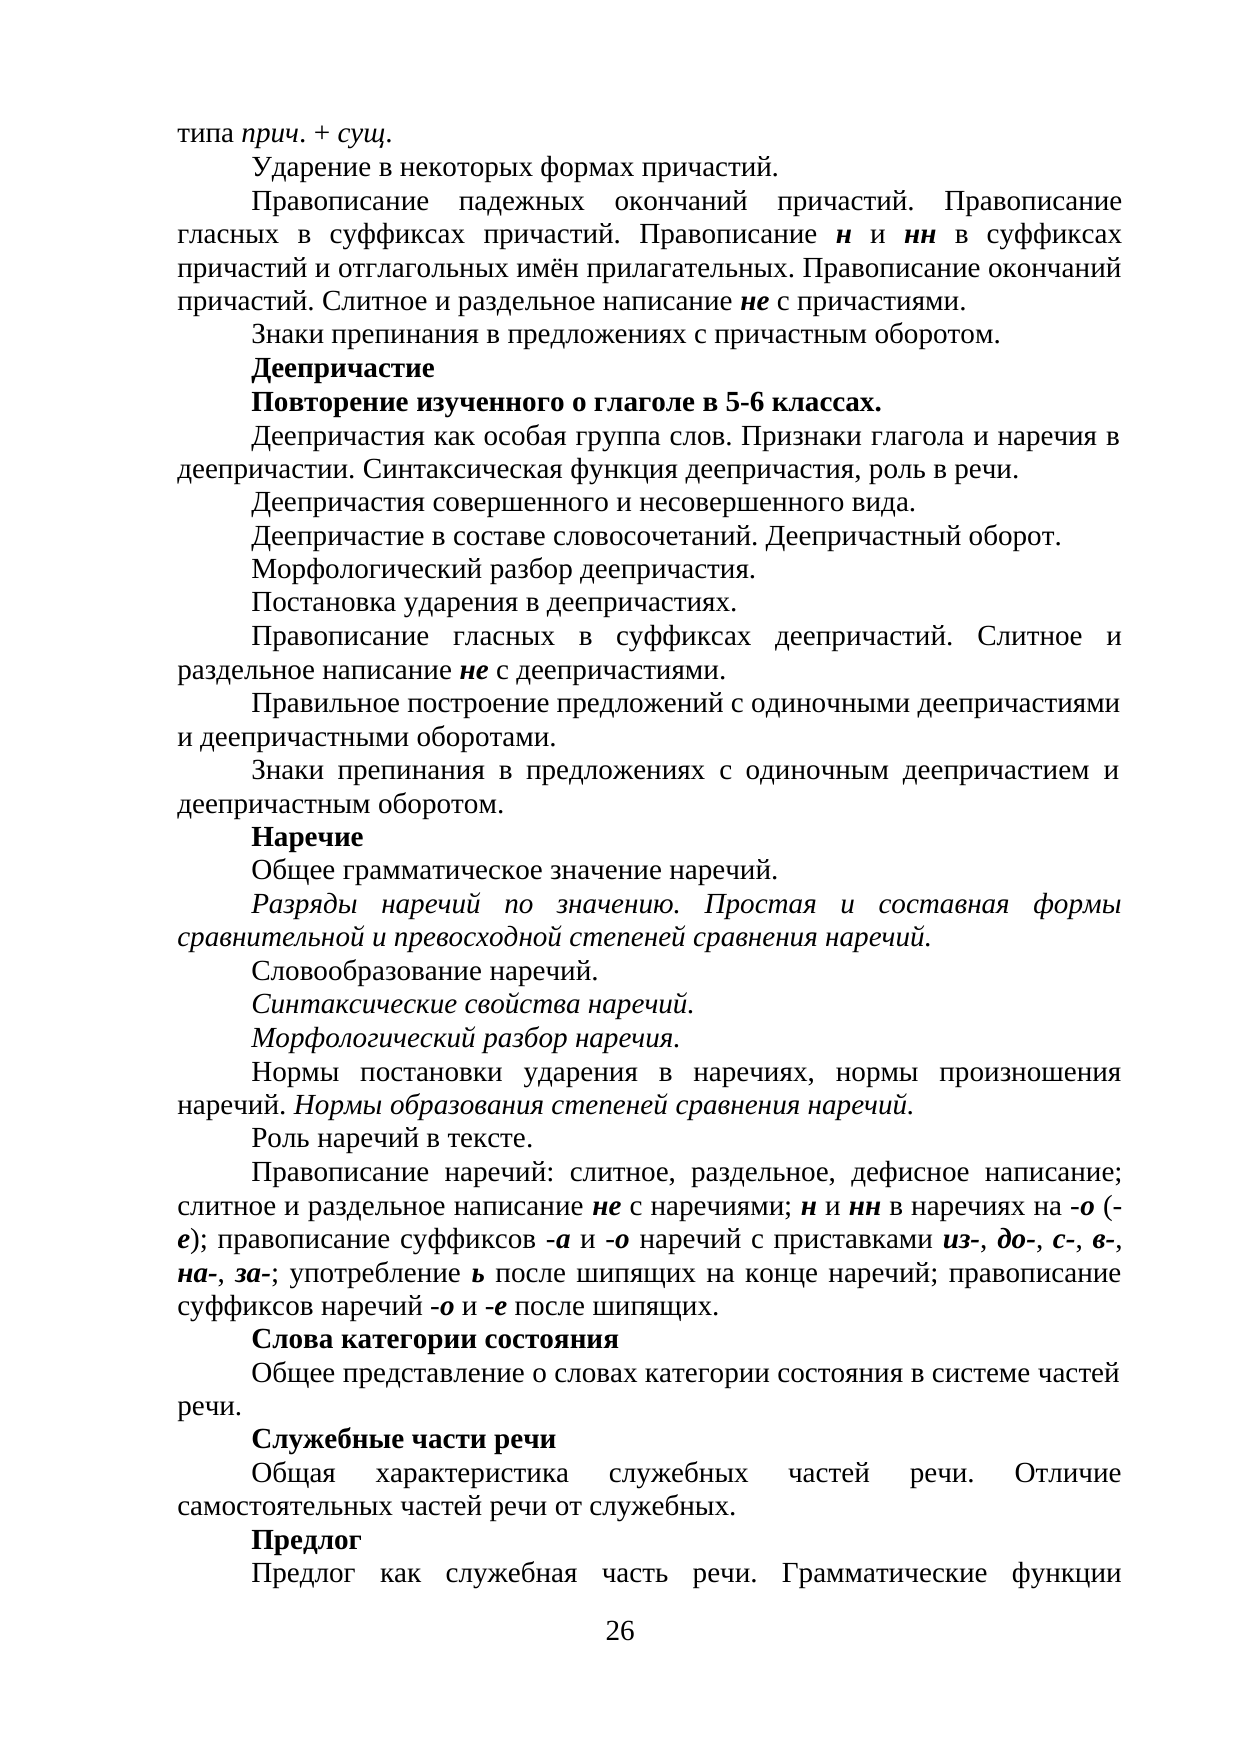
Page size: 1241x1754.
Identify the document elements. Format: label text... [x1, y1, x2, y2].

text Деепричастие в составе словосочетаний. Деепричастный оборот. Морфологический разбор деепричастия. [251, 518, 1064, 585]
text Наречие [251, 819, 1165, 853]
text речи. [177, 1389, 242, 1422]
text типа прич. + сущ. [177, 115, 1165, 149]
text Деепричастия как особая группа слов. Признаки глагола и наречия в деепричастии. Синтаксическая функция деепричастия, роль в речи. [177, 418, 1165, 485]
text Общее грамматическое значение наречий. [251, 853, 1165, 886]
text Роль наречий в тексте. [251, 1121, 1165, 1154]
text Правописание падежных окончаний причастий. Правописание гласных в суффиксах причастий. Правописание н и нн в суффиксах причастий и отглагольных имён прилагательных. Правописание окончаний причастий. Слитное и раздельное написание не с причастиями. [177, 183, 1122, 317]
text Предлог [251, 1523, 1165, 1556]
text Служебные части речи [251, 1422, 1165, 1456]
text Знаки препинания в предложениях с одиночным деепричастием и деепричастным оборотом. [177, 752, 1165, 819]
text Синтаксические свойства наречий. Морфологический разбор наречия. [251, 987, 697, 1054]
text Слова категории состояния [251, 1322, 1165, 1355]
text Нормы постановки ударения в наречиях, нормы произношения наречий. Нормы образования степеней сравнения наречий. [177, 1054, 1121, 1121]
text Правописание гласных в суффиксах деепричастий. Слитное и раздельное написание не с деепричастиями. [177, 618, 1122, 685]
text Разряды наречий по значению. Простая и составная формы сравнительной и превосходной степеней сравнения наречий. [177, 886, 1122, 953]
text самостоятельных частей речи от служебных. [177, 1489, 1165, 1522]
text Правописание наречий: слитное, раздельное, дефисное написание; слитное и раздельное написание не с наречиями; н и нн в наречиях на -о (- е); правописание суффиксов -а и -о наречий с приставками из-, до-, с-, в-, на-, за-; употребление ь после шипящих на конце наречий; правописание суффиксов наречий -о и -е после шипящих. [177, 1154, 1123, 1322]
text Правильное построение предложений с одиночными деепричастиями и деепричастными оборотами. [177, 685, 1122, 752]
text Общая характеристика служебных частей речи. Отличие [251, 1456, 1165, 1489]
text Ударение в некоторых формах причастий. [251, 149, 1165, 183]
text Знаки препинания в предложениях с причастным оборотом. [251, 317, 1165, 350]
text Деепричастие [251, 351, 1165, 384]
text Словообразование наречий. [251, 953, 1165, 987]
text Постановка ударения в деепричастиях. [251, 585, 1165, 618]
text Предлог как служебная часть речи. Грамматические функции [251, 1556, 1165, 1589]
text Повторение изученного о глаголе в 5-6 классах. [251, 384, 1165, 418]
text Деепричастия совершенного и несовершенного вида. [251, 485, 1165, 518]
text Общее представление о словах категории состояния в системе частей [251, 1355, 1165, 1389]
